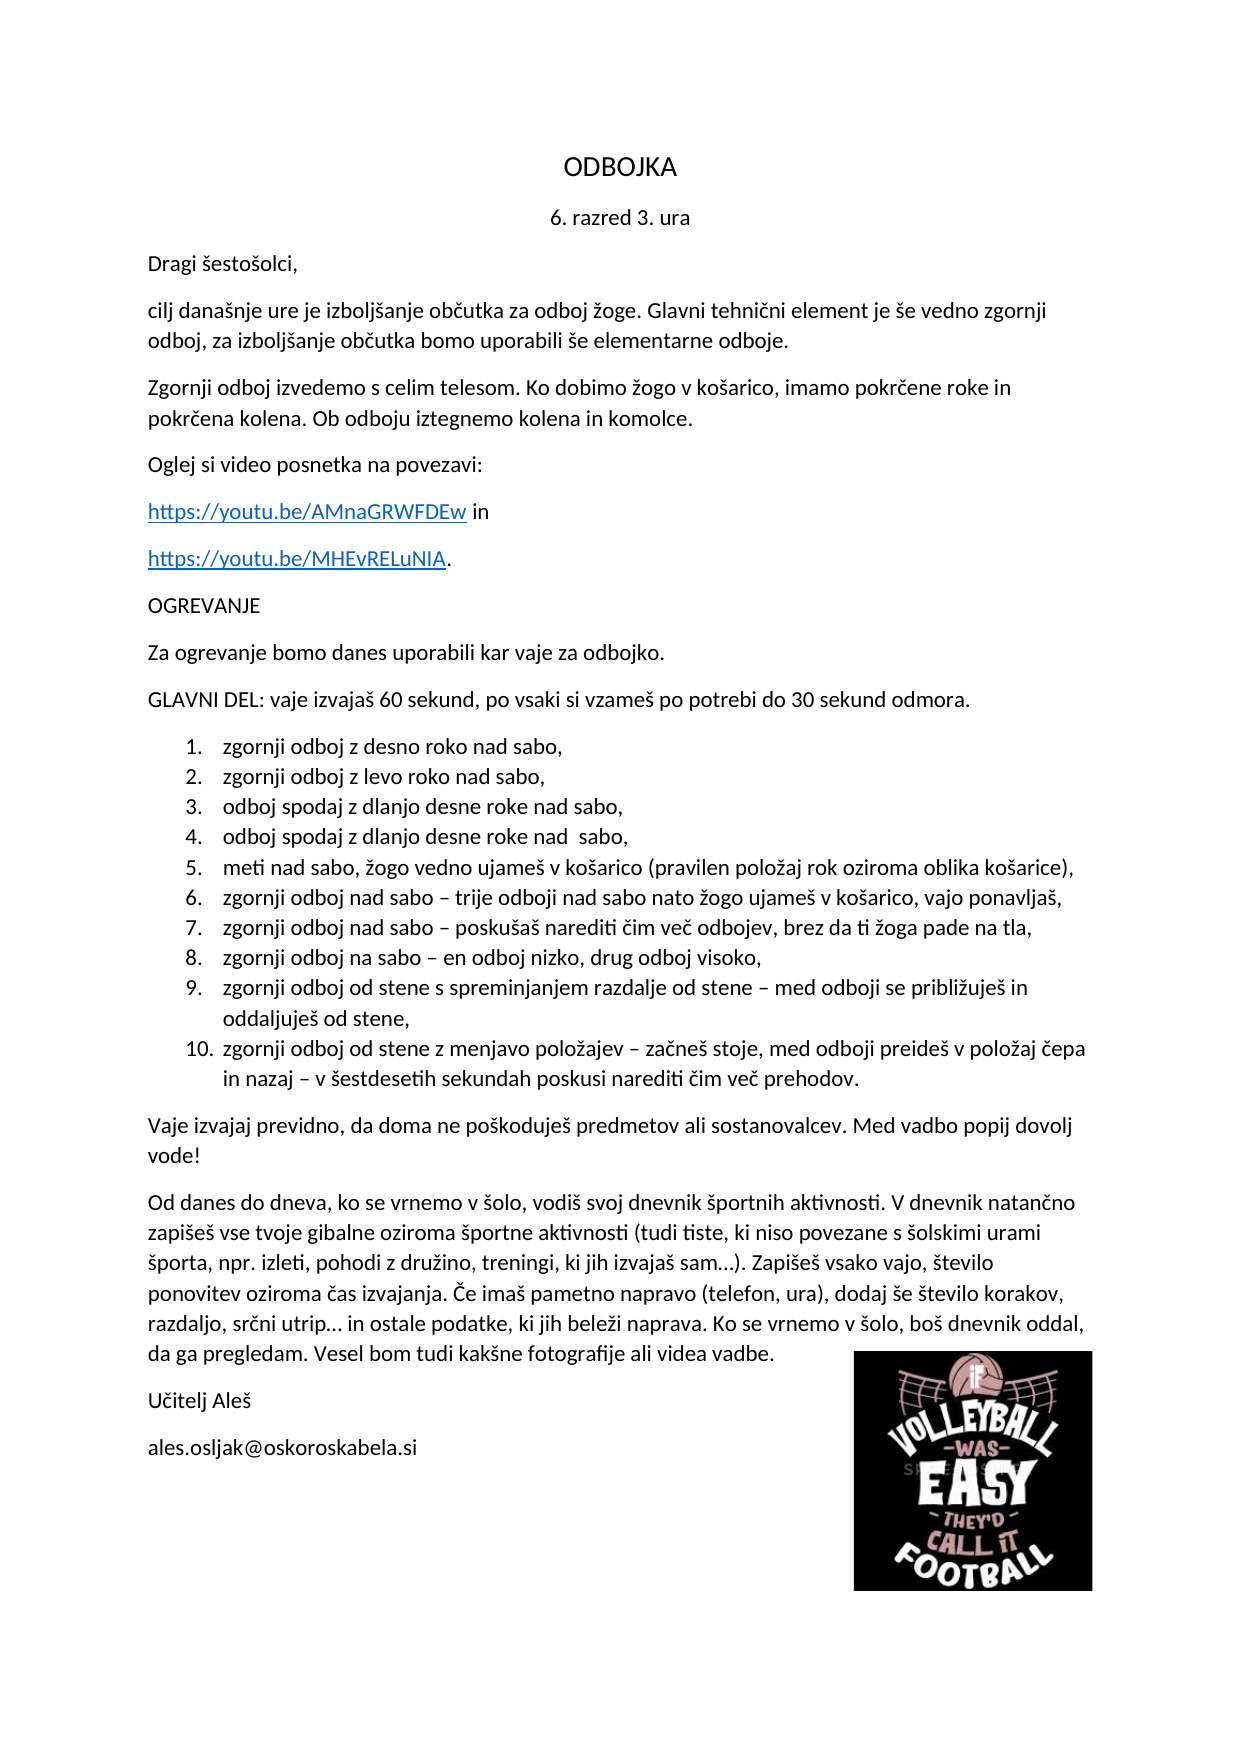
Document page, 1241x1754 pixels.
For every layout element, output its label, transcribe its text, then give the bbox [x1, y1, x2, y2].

text OGREVANJE [148, 591, 1093, 619]
list odboj spodaj z dlanjo desne roke nad sabo, [185, 822, 1093, 851]
list zgornji odboj z desno roko nad sabo, [185, 732, 1093, 760]
text https://youtu.be/AMnaGRWFDEw in [148, 497, 1093, 526]
text Dragi šestošolci, [148, 249, 1093, 278]
picture [853, 1461, 1093, 1591]
list zgornji odboj na sabo – en odboj nizko, drug odboj visoko, [185, 943, 1093, 971]
list meti nad sabo, žogo vedno ujameš v košarico (pravilen položaj rok oziroma oblika košarice), [185, 853, 1093, 881]
list zgornji odboj od stene z menjavo položajev – začneš stoje, med odboji preideš v položaj čepa in nazaj – v šestdesetih sekundah poskusi narediti čim več prehodov. [185, 1034, 1093, 1092]
picture [853, 1414, 1093, 1433]
text GLAVNI DEL: vaje izvajaš 60 sekund, po vsaki si vzameš po potrebi do 30 sekund odmora. [148, 685, 1093, 713]
text cilj današnje ure je izboljšanje občutka za odboj žoge. Glavni tehnični element je še vedno zgornji odboj, za izboljšanje občutka bomo uporabili še elementarne odboje. [148, 296, 1093, 355]
list zgornji odboj nad sabo – poskušaš narediti čim več odbojev, brez da ti žoga pade na tla, [185, 913, 1093, 941]
text 6. razred 3. ura [148, 203, 1093, 231]
text Zgornji odboj izvedemo s celim telesom. Ko dobimo žogo v košarico, imamo pokrčene roke in pokrčena kolena. Ob odboju iztegnemo kolena in komolce. [148, 373, 1093, 432]
text Od danes do dneva, ko se vrnemo v šolo, vodiš svoj dnevnik športnih aktivnosti. V dnevnik natančno zapišeš vse tvoje gibalne oziroma športne aktivnosti (tudi tiste, ki niso povezane s šolskimi urami športa, npr. izleti, pohodi z družino, treningi, ki jih izvajaš sam…). Zapišeš vsako vajo, število ponovitev oziroma čas izvajanja. Če imaš pametno napravo (telefon, ura), dodaj še število korakov, razdaljo, srčni utrip… in ostale podatke, ki jih beleži naprava. Ko se vrnemo v šolo, boš dnevnik oddal, da ga pregledam. Vesel bom tudi kakšne fotografije ali videa vadbe. [148, 1188, 1093, 1367]
text https://youtu.be/MHEvRELuNIA. [148, 544, 1093, 572]
text ODBOJKA [148, 148, 1093, 183]
list zgornji odboj od stene s spreminjanjem razdalje od stene – med odboji se približuješ in oddaljuješ od stene, [185, 973, 1093, 1032]
text Za ogrevanje bomo danes uporabili kar vaje za odbojko. [148, 638, 1093, 666]
list zgornji odboj nad sabo – trije odboji nad sabo nato žogo ujameš v košarico, vajo ponavljaš, [185, 883, 1093, 911]
text ales.osljak@oskoroskabela.si [148, 1433, 1093, 1461]
text Učitelj Aleš [148, 1386, 1093, 1414]
list odboj spodaj z dlanjo desne roke nad sabo, [185, 792, 1093, 820]
text Vaje izvajaj previdno, da doma ne poškoduješ predmetov ali sostanovalcev. Med vadbo popij dovolj vode! [148, 1111, 1093, 1169]
list zgornji odboj z levo roko nad sabo, [185, 762, 1093, 790]
text Oglej si video posnetka na povezavi: [148, 451, 1093, 479]
picture [853, 1367, 1093, 1386]
